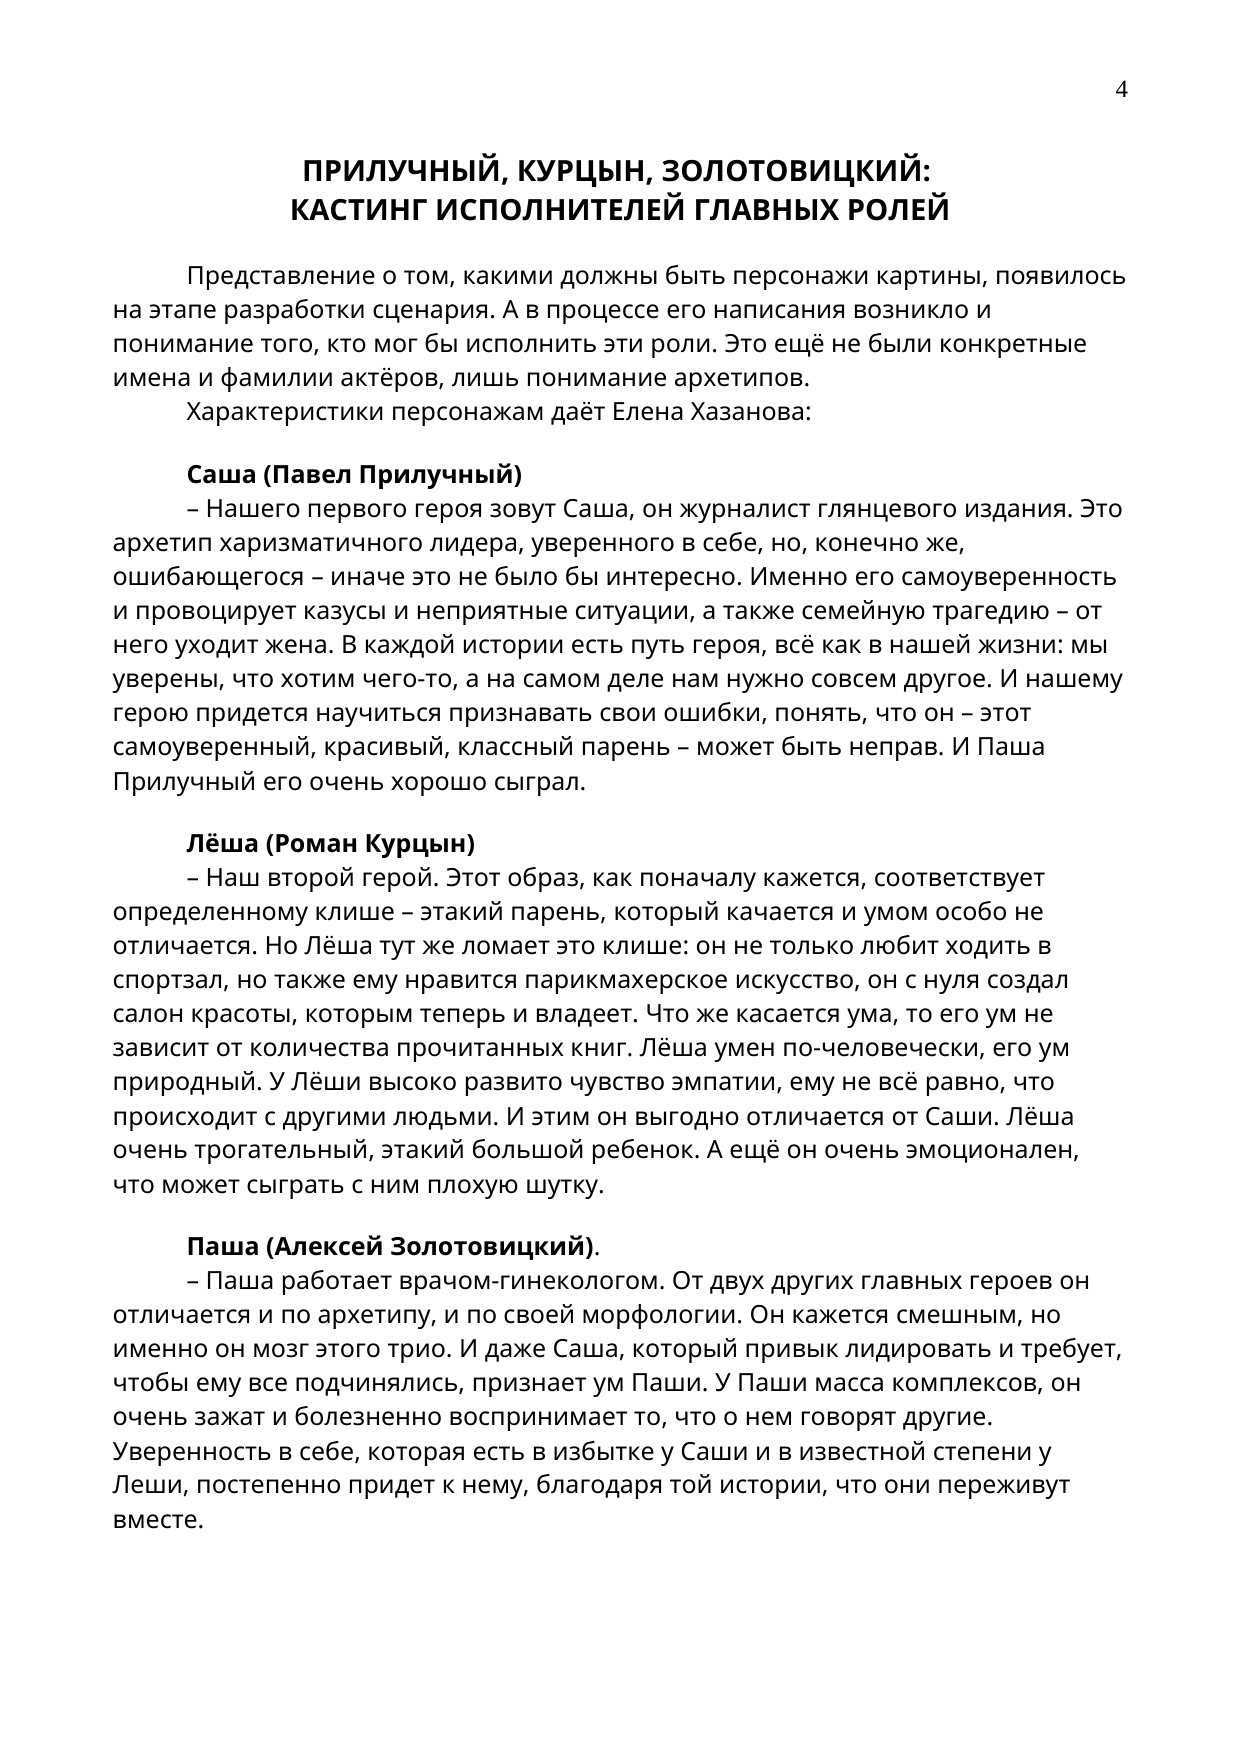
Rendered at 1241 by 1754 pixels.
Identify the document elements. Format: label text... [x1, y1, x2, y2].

text Паша (Алексей Золотовицкий). [112, 1229, 1128, 1263]
text – Паша работает врачом-гинекологом. От двух других главных героев он отличается и по архетипу, и по своей морфологии. Он кажется смешным, но именно он мозг этого трио. И даже Саша, который привык лидировать и требует, чтобы ему все подчинялись, признает ум Паши. У Паши масса комплексов, он очень зажат и болезненно воспринимает то, что о нем говорят другие. Уверенность в себе, которая есть в избытке у Саши и в известной степени у Леши, постепенно придет к нему, благодаря той истории, что они переживут вместе. [112, 1263, 1128, 1535]
text Представление о том, какими должны быть персонажи картины, появилось на этапе разработки сценария. А в процессе его написания возникло и понимание того, кто мог бы исполнить эти роли. Это ещё не были конкретные имена и фамилии актёров, лишь понимание архетипов. [112, 258, 1128, 394]
text Характеристики персонажам даёт Елена Хазанова: [112, 394, 1128, 428]
text Саша (Павел Прилучный) [112, 457, 1128, 491]
text ПРИЛУЧНЫЙ, КУРЦЫН, ЗОЛОТОВИЦКИЙ: КАСТИНГ ИСПОЛНИТЕЛЕЙ ГЛАВНЫХ РОЛЕЙ [112, 150, 1128, 229]
text – Нашего первого героя зовут Саша, он журналист глянцевого издания. Это архетип харизматичного лидера, уверенного в себе, но, конечно же, ошибающегося – иначе это не было бы интересно. Именно его самоуверенность и провоцирует казусы и неприятные ситуации, а также семейную трагедию – от него уходит жена. В каждой истории есть путь героя, всё как в нашей жизни: мы уверены, что хотим чего-то, а на самом деле нам нужно совсем другое. И нашему герою придется научиться признавать свои ошибки, понять, что он – этот самоуверенный, красивый, классный парень – может быть неправ. И Паша Прилучный его очень хорошо сыграл. [112, 491, 1128, 797]
text Лёша (Роман Курцын) [112, 826, 1128, 860]
text – Наш второй герой. Этот образ, как поначалу кажется, соответствует определенному клише – этакий парень, который качается и умом особо не отличается. Но Лёша тут же ломает это клише: он не только любит ходить в спортзал, но также ему нравится парикмахерское искусство, он с нуля создал салон красоты, которым теперь и владеет. Что же касается ума, то его ум не зависит от количества прочитанных книг. Лёша умен по-человечески, его ум природный. У Лёши высоко развито чувство эмпатии, ему не всё равно, что происходит с другими людьми. И этим он выгодно отличается от Саши. Лёша очень трогательный, этакий большой ребенок. А ещё он очень эмоционален, что может сыграть с ним плохую шутку. [112, 860, 1128, 1200]
